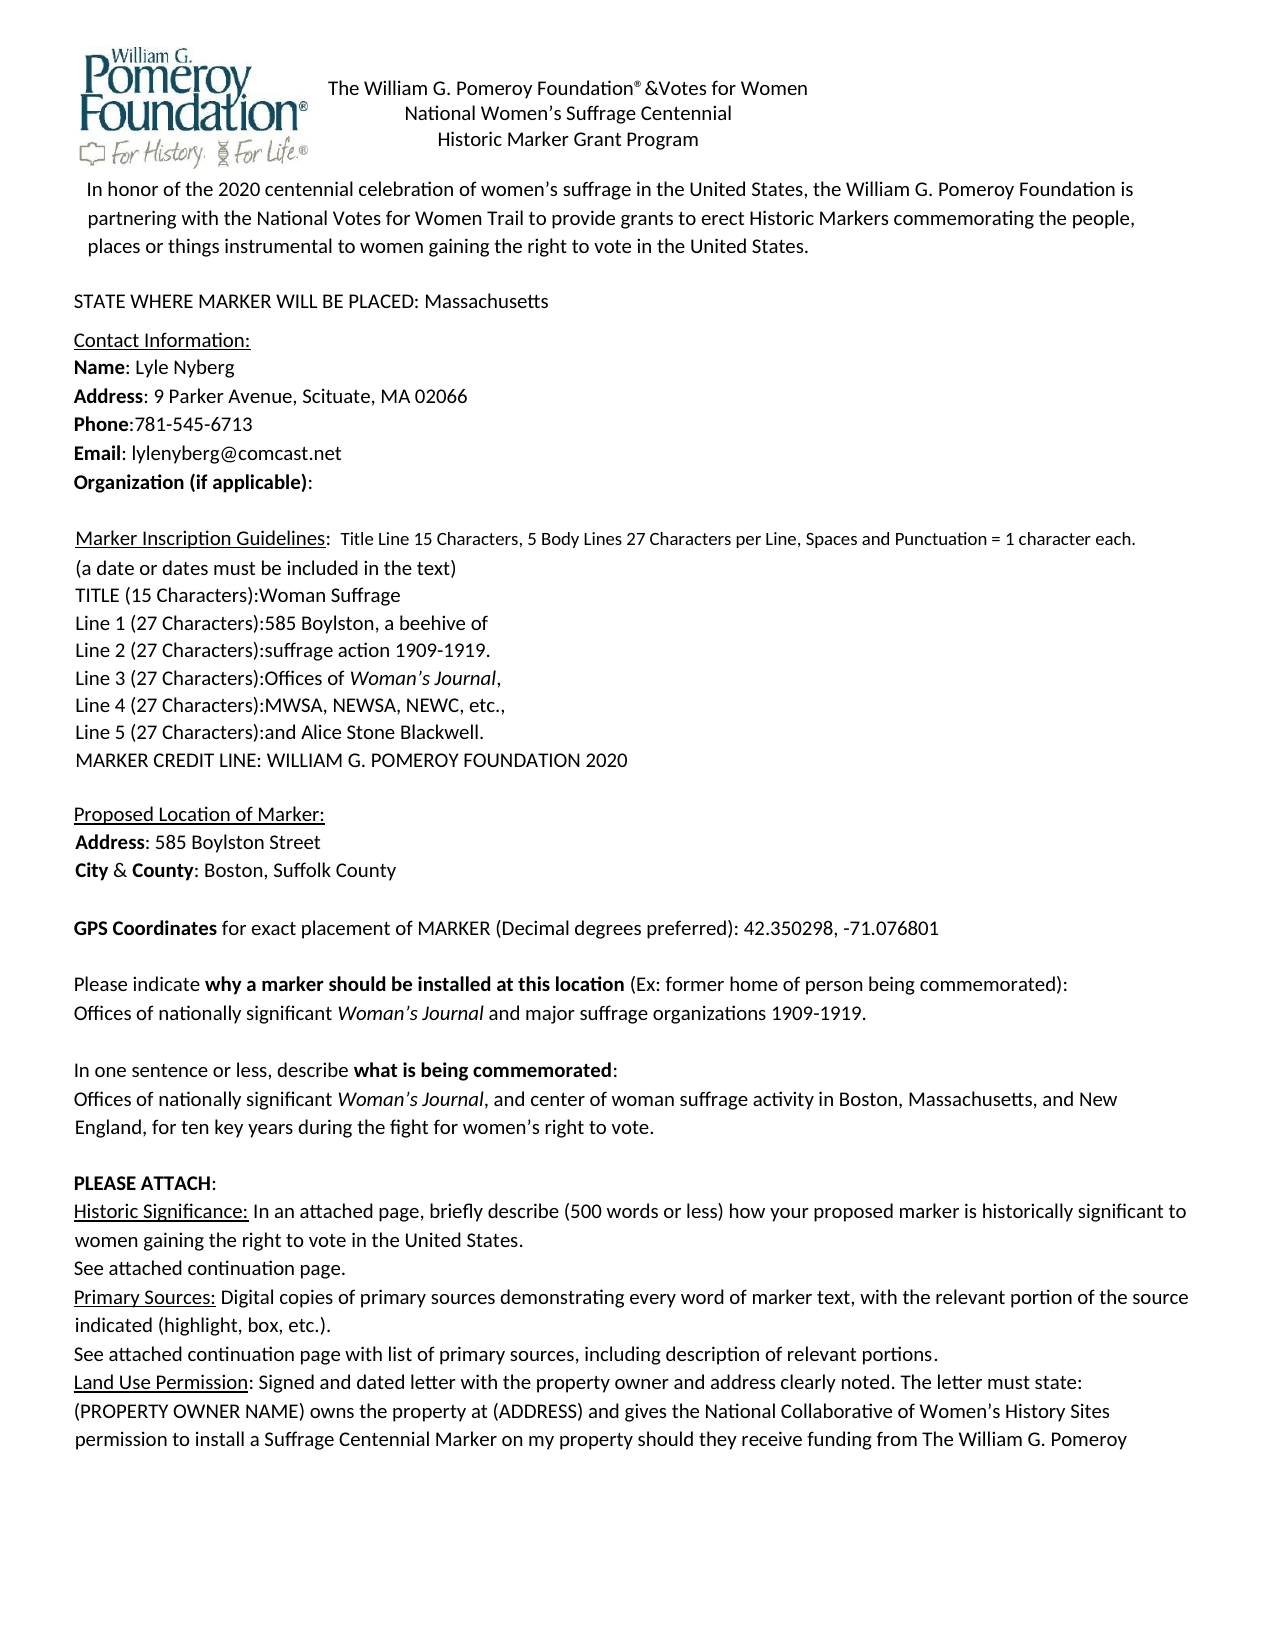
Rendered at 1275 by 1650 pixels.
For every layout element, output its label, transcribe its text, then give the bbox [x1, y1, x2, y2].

text Line 1 (27 Characters):585 Boylston, a beehive of [75, 610, 1102, 635]
text (a date or dates must be included in the text) [75, 555, 1177, 581]
text City & County: Boston, Suffolk County [75, 858, 1193, 883]
text Line 5 (27 Characters):and Alice Stone Blackwell. [75, 719, 1102, 745]
text Proposed Location of Marker: [73, 802, 1193, 827]
text Organization (if applicable): [73, 469, 1193, 494]
text Line 3 (27 Characters):Offices of Woman’s Journal, [75, 665, 1102, 690]
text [73, 1398, 1193, 1452]
text Address: 9 Parker Avenue, Scituate, MA 02066 [73, 383, 1193, 408]
text Land Use Permission: Signed and dated letter with the property owner and address clearly noted. The letter must state: [73, 1369, 1193, 1395]
text TITLE (15 Characters):Woman Suffrage [75, 582, 1102, 608]
text Historic Significance: In an attached page, briefly describe (500 words or less) how your proposed marker is historically significant to women gaining the right to vote in the United States. [73, 1199, 1193, 1252]
text See attached continuation page. [73, 1255, 1193, 1281]
text Please indicate why a marker should be installed at this location (Ex: former home of person being commemorated): [73, 971, 1193, 997]
text In one sentence or less, describe what is being commemorated: [73, 1057, 1175, 1082]
text In honor of the 2020 centennial celebration of women’s suffrage in the United States, the William G. Pomeroy Foundation is partnering with the National Votes for Women Trail to provide grants to erect Historic Markers commemorating the people, places or things instrumental to women gaining the right to vote in the United States. [86, 177, 1193, 258]
text STATE WHERE MARKER WILL BE PLACED: Massachusetts [73, 288, 1193, 314]
text Marker Inscription Guidelines: Title Line 15 Characters, 5 Body Lines 27 Characters per Line, Spaces and Punctuation = 1 character each. [75, 525, 1193, 550]
text Line 4 (27 Characters):MWSA, NEWSA, NEWC, etc., [75, 692, 1102, 717]
text Address: 585 Boylston Street [75, 829, 1193, 854]
text GPS Coordinates for exact placement of MARKER (Decimal degrees preferred): 42.350298, -71.076801 [73, 915, 1193, 940]
text Line 2 (27 Characters):suffrage action 1909-1919. [75, 637, 1102, 663]
text Primary Sources: Digital copies of primary sources demonstrating every word of marker text, with the relevant portion of the source indicated (highlight, box, etc.). [73, 1284, 1193, 1338]
text Contact Information: [73, 327, 1193, 352]
text MARKER CREDIT LINE: WILLIAM G. POMEROY FOUNDATION 2020 [75, 747, 1102, 772]
text Email: lylenyberg@comcast.net [73, 440, 1193, 466]
text Name: Lyle Nyberg [73, 354, 1193, 380]
text See attached continuation page with list of primary sources, including description of relevant portions. [73, 1341, 1193, 1366]
text Offices of nationally significant Woman’s Journal, and center of woman suffrage activity in Boston, Massachusetts, and New England, for ten key years during the fight for women’s right to vote. [73, 1086, 1175, 1139]
text Offices of nationally significant Woman’s Journal and major suffrage organizations 1909-1919. [73, 1000, 1193, 1025]
picture [79, 47, 308, 169]
text Phone:781-545-6713 [73, 412, 1193, 437]
text PLEASE ATTACH: [73, 1170, 1193, 1195]
